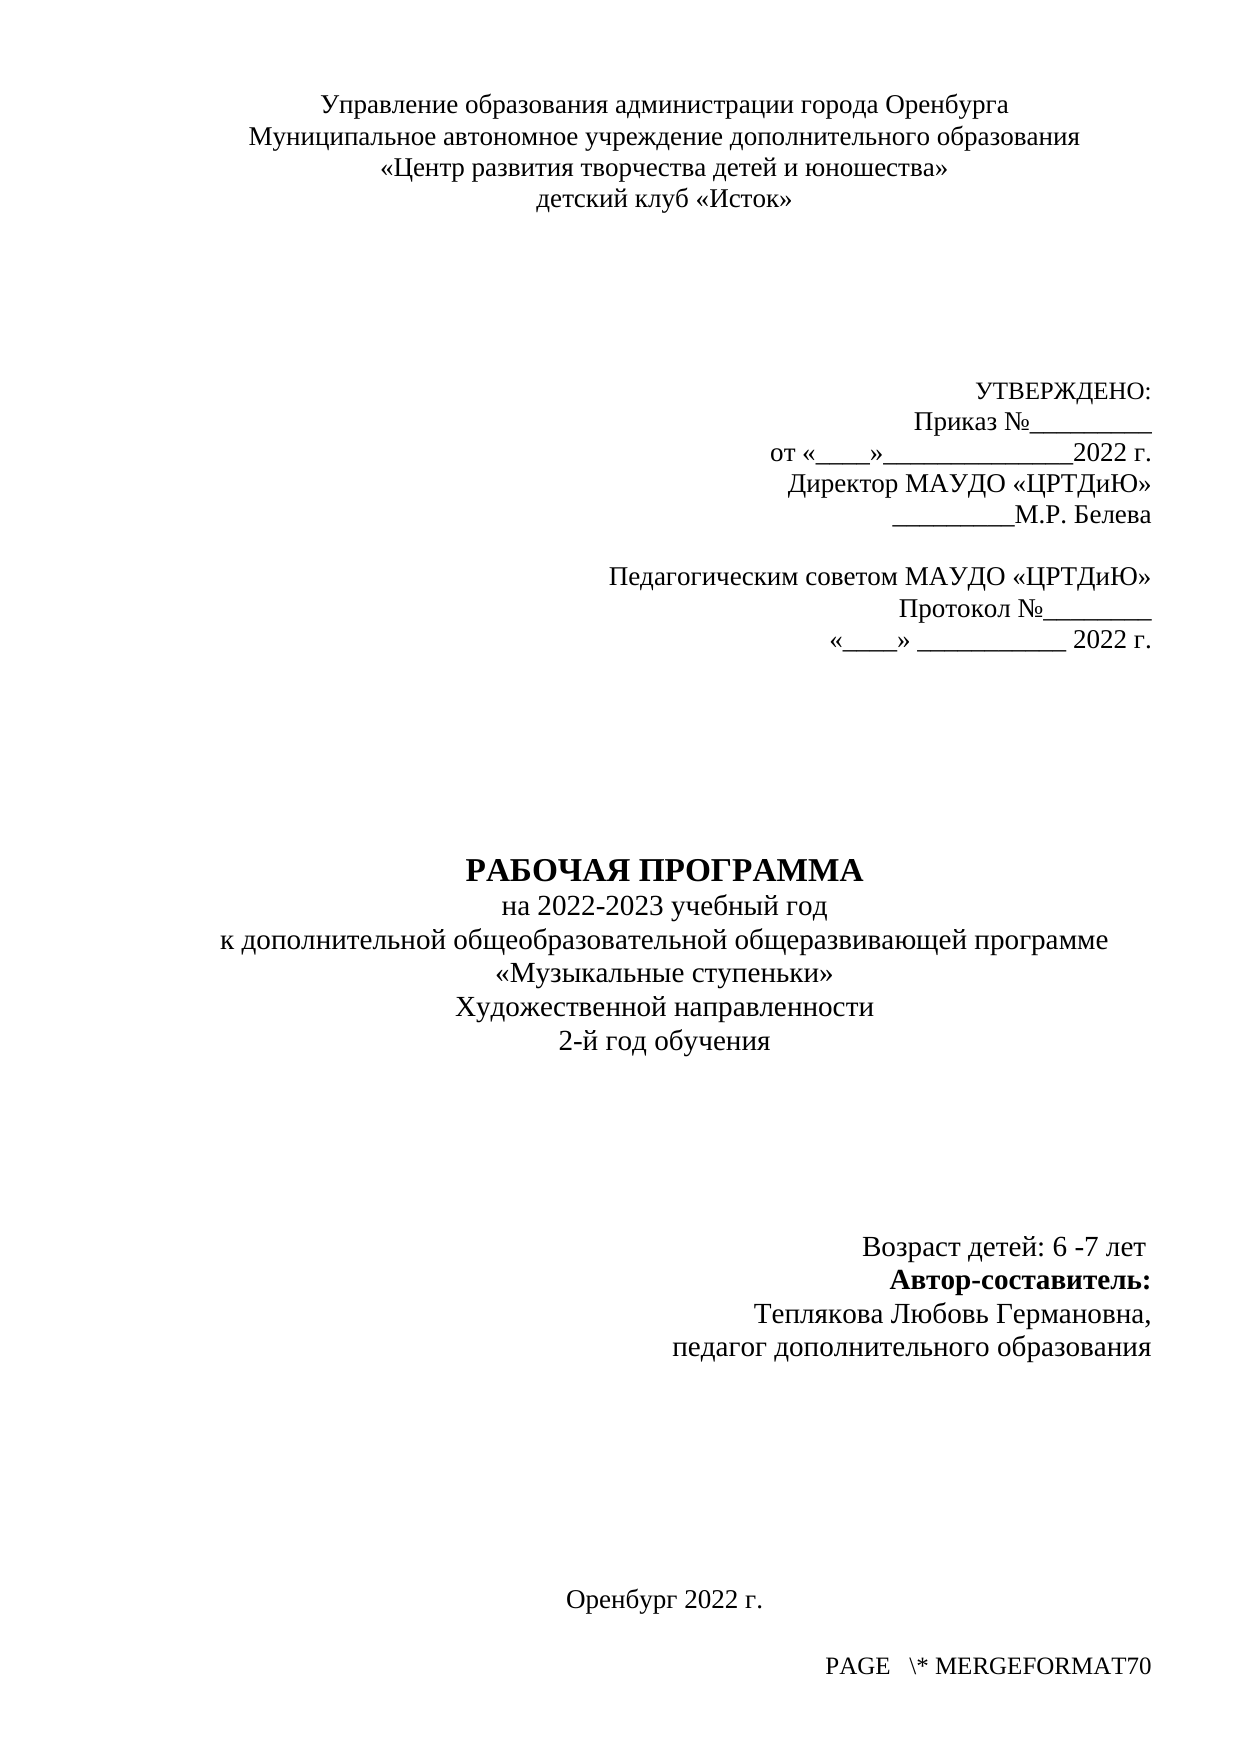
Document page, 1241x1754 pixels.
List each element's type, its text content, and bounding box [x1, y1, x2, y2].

text Педагогическим советом МАУДО «ЦРТДиЮ» [177, 561, 1152, 592]
text детский клуб «Исток» [177, 182, 1152, 213]
text Оренбург 2022 г. [177, 1584, 1152, 1615]
text Художественной направленности [177, 989, 1152, 1023]
text педагог дополнительного образования [177, 1329, 1152, 1363]
text Приказ №_________ [177, 405, 1152, 436]
text к дополнительной общеобразовательной общеразвивающей программе [177, 922, 1152, 956]
text _________М.Р. Белева [177, 498, 1152, 529]
text Муниципальное автономное учреждение дополнительного образования [177, 120, 1152, 151]
text «Музыкальные ступеньки» [177, 956, 1152, 989]
text УТВЕРЖДЕНО: [177, 376, 1152, 405]
text Директор МАУДО «ЦРТДиЮ» [177, 467, 1152, 498]
text Автор-составитель: [177, 1262, 1152, 1296]
text от «____»______________2022 г. [177, 436, 1152, 467]
text Управление образования администрации города Оренбурга [177, 89, 1152, 120]
text 2-й год обучения [177, 1023, 1152, 1056]
text Протокол №________ [177, 592, 1152, 623]
text Возраст детей: 6 -7 лет [856, 1229, 1152, 1262]
text на 2022-2023 учебный год [177, 888, 1152, 922]
text Теплякова Любовь Германовна, [177, 1296, 1152, 1329]
text «Центр развития творчества детей и юношества» [177, 151, 1152, 182]
text «____» ___________ 2022 г. [177, 623, 1152, 654]
text РАБОЧАЯ ПРОГРАММА [177, 850, 1152, 888]
